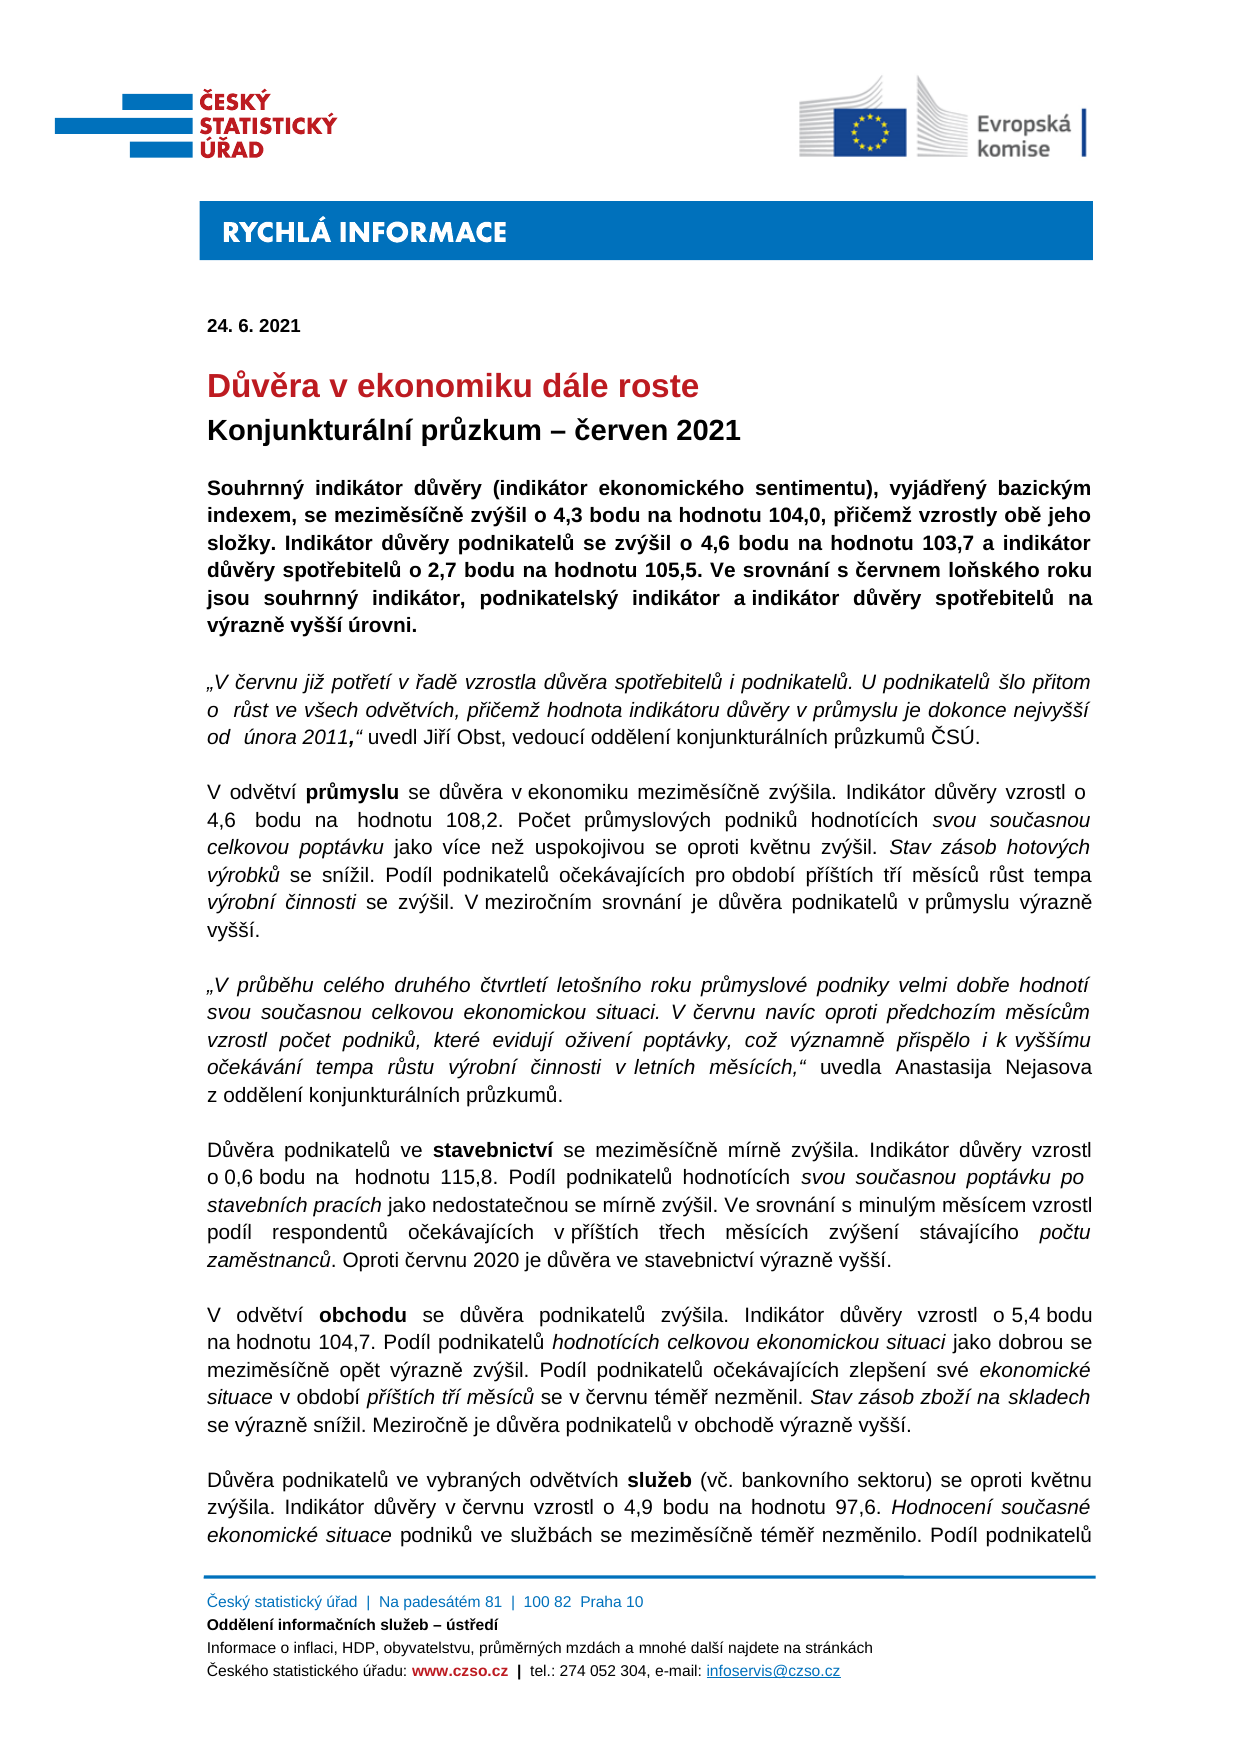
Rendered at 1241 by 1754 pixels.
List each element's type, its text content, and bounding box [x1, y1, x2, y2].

text „V průběhu celého druhého čtvrtletí letošního roku průmyslové podniky velmi dobře hodnotí svou současnou celkovou ekonomickou situaci. V červnu navíc oproti předchozím měsícům vzrostl počet podniků, které evidují oživení poptávky, což významně přispělo i k vyššímu očekávání tempa růstu výrobní činnosti v letních měsících,“ uvedla Anastasija Nejasova z oddělení konjunkturálních průzkumů. [207, 972, 1092, 1106]
picture [787, 65, 1093, 167]
text Důvěra podnikatelů ve stavebnictví se meziměsíčně mírně zvýšila. Indikátor důvěry vzrostl o 0,6 bodu na hodnotu 115,8. Podíl podnikatelů hodnotících svou současnou poptávku po stavebních pracích jako nedostatečnou se mírně zvýšil. Ve srovnání s minulým měsícem vzrostl podíl respondentů očekávajících v příštích třech měsících zvýšení stávajícího počtu zaměstnanců. Oproti červnu 2020 je důvěra ve stavebnictví výrazně vyšší. [207, 1137, 1092, 1271]
text V odvětví obchodu se důvěra podnikatelů zvýšila. Indikátor důvěry vzrostl o 5,4 bodu na hodnotu 104,7. Podíl podnikatelů hodnotících celkovou ekonomickou situaci jako dobrou se meziměsíčně opět výrazně zvýšil. Podíl podnikatelů očekávajících zlepšení své ekonomické situace v období příštích tří měsíců se v červnu téměř nezměnil. Stav zásob zboží na skladech se výrazně snížil. Meziročně je důvěra podnikatelů v obchodě výrazně vyšší. [207, 1302, 1092, 1436]
text „V červnu již potřetí v řadě vzrostla důvěra spotřebitelů i podnikatelů. U podnikatelů šlo přitom o růst ve všech odvětvích, přičemž hodnota indikátoru důvěry v průmyslu je dokonce nejvyšší od února 2011,“ uvedl Jiří Obst, vedoucí oddělení konjunkturálních průzkumů ČSÚ. [207, 670, 1092, 749]
text Důvěra v ekonomiku dále roste [207, 367, 1092, 405]
text Konjunkturální průzkum – červen 2021 [207, 413, 1092, 447]
text V odvětví průmyslu se důvěra v ekonomiku meziměsíčně zvýšila. Indikátor důvěry vzrostl o 4,6 bodu na hodnotu 108,2. Počet průmyslových podniků hodnotících svou současnou celkovou poptávku jako více než uspokojivou se oproti květnu zvýšil. Stav zásob hotových výrobků se snížil. Podíl podnikatelů očekávajících pro období příštích tří měsíců růst tempa výrobní činnosti se zvýšil. V meziročním srovnání je důvěra podnikatelů v průmyslu výrazně vyšší. [207, 780, 1092, 941]
text 24. 6. 2021 [207, 307, 1092, 338]
text Souhrnný indikátor důvěry (indikátor ekonomického sentimentu), vyjádřený bazickým indexem, se meziměsíčně zvýšil o 4,3 bodu na hodnotu 104,0, přičemž vzrostly obě jeho složky. Indikátor důvěry podnikatelů se zvýšil o 4,6 bodu na hodnotu 103,7 a indikátor důvěry spotřebitelů o 2,7 bodu na hodnotu 105,5. Ve srovnání s červnem loňského roku jsou souhrnný indikátor, podnikatelský indikátor a indikátor důvěry spotřebitelů na výrazně vyšší úrovni. [207, 476, 1092, 637]
